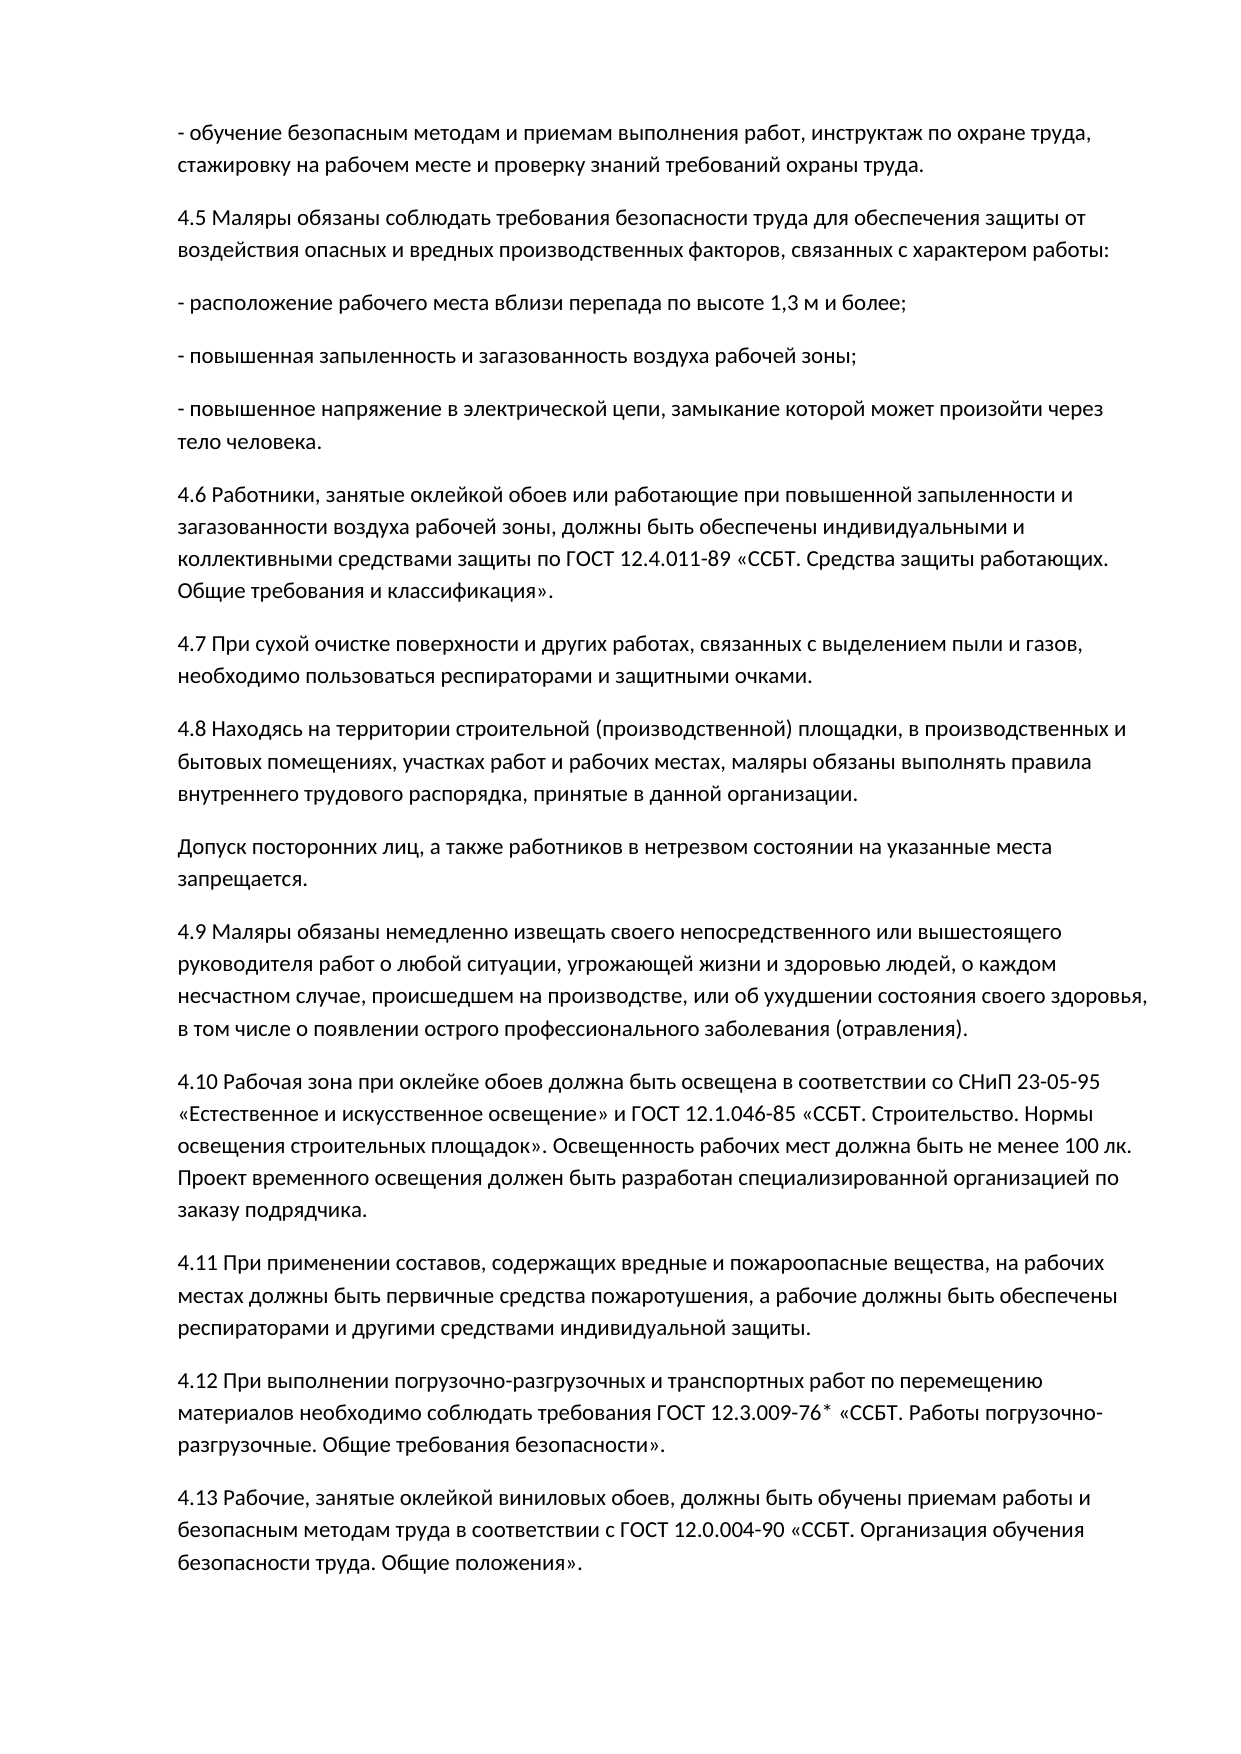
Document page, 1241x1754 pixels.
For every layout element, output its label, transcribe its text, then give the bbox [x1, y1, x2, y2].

text - обучение безопасным методам и приемам выполнения работ, инструктаж по охране труда, стажировку на рабочем месте и проверку знаний требований охраны труда. [177, 118, 1152, 178]
text - повышенное напряжение в электрической цепи, замыкание которой может произойти через тело человека. [177, 394, 1152, 455]
text 4.12 При выполнении погрузочно-разгрузочных и транспортных работ по перемещению материалов необходимо соблюдать требования ГОСТ 12.3.009-76* «ССБТ. Работы погрузочно-разгрузочные. Общие требования безопасности». [177, 1366, 1152, 1458]
text 4.5 Маляры обязаны соблюдать требования безопасности труда для обеспечения защиты от воздействия опасных и вредных производственных факторов, связанных с характером работы: [177, 203, 1152, 263]
text 4.6 Работники, занятые оклейкой обоев или работающие при повышенной запыленности и загазованности воздуха рабочей зоны, должны быть обеспечены индивидуальными и коллективными средствами защиты по ГОСТ 12.4.011-89 «ССБТ. Средства защиты работающих. Общие требования и классификация». [177, 480, 1152, 604]
text - расположение рабочего места вблизи перепада по высоте 1,3 м и более; [177, 288, 1152, 317]
text 4.8 Находясь на территории строительной (производственной) площадки, в производственных и бытовых помещениях, участках работ и рабочих местах, маляры обязаны выполнять правила внутреннего трудового распорядка, принятые в данной организации. [177, 714, 1152, 807]
text 4.7 При сухой очистке поверхности и других работах, связанных с выделением пыли и газов, необходимо пользоваться респираторами и защитными очками. [177, 629, 1152, 689]
text 4.10 Рабочая зона при оклейке обоев должна быть освещена в соответствии со СНиП 23-05-95 «Естественное и искусственное освещение» и ГОСТ 12.1.046-85 «ССБТ. Строительство. Нормы освещения строительных площадок». Освещенность рабочих мест должна быть не менее 100 лк. Проект временного освещения должен быть разработан специализированной организацией по заказу подрядчика. [177, 1067, 1152, 1223]
text Допуск посторонних лиц, а также работников в нетрезвом состоянии на указанные места запрещается. [177, 832, 1152, 892]
text 4.13 Рабочие, занятые оклейкой виниловых обоев, должны быть обучены приемам работы и безопасным методам труда в соответствии с ГОСТ 12.0.004-90 «ССБТ. Организация обучения безопасности труда. Общие положения». [177, 1483, 1152, 1576]
text 4.11 При применении составов, содержащих вредные и пожароопасные вещества, на рабочих местах должны быть первичные средства пожаротушения, а рабочие должны быть обеспечены респираторами и другими средствами индивидуальной защиты. [177, 1248, 1152, 1341]
text - повышенная запыленность и загазованность воздуха рабочей зоны; [177, 342, 1152, 369]
text 4.9 Маляры обязаны немедленно извещать своего непосредственного или вышестоящего руководителя работ о любой ситуации, угрожающей жизни и здоровью людей, о каждом несчастном случае, происшедшем на производстве, или об ухудшении состояния своего здоровья, в том числе о появлении острого профессионального заболевания (отравления). [177, 917, 1152, 1042]
